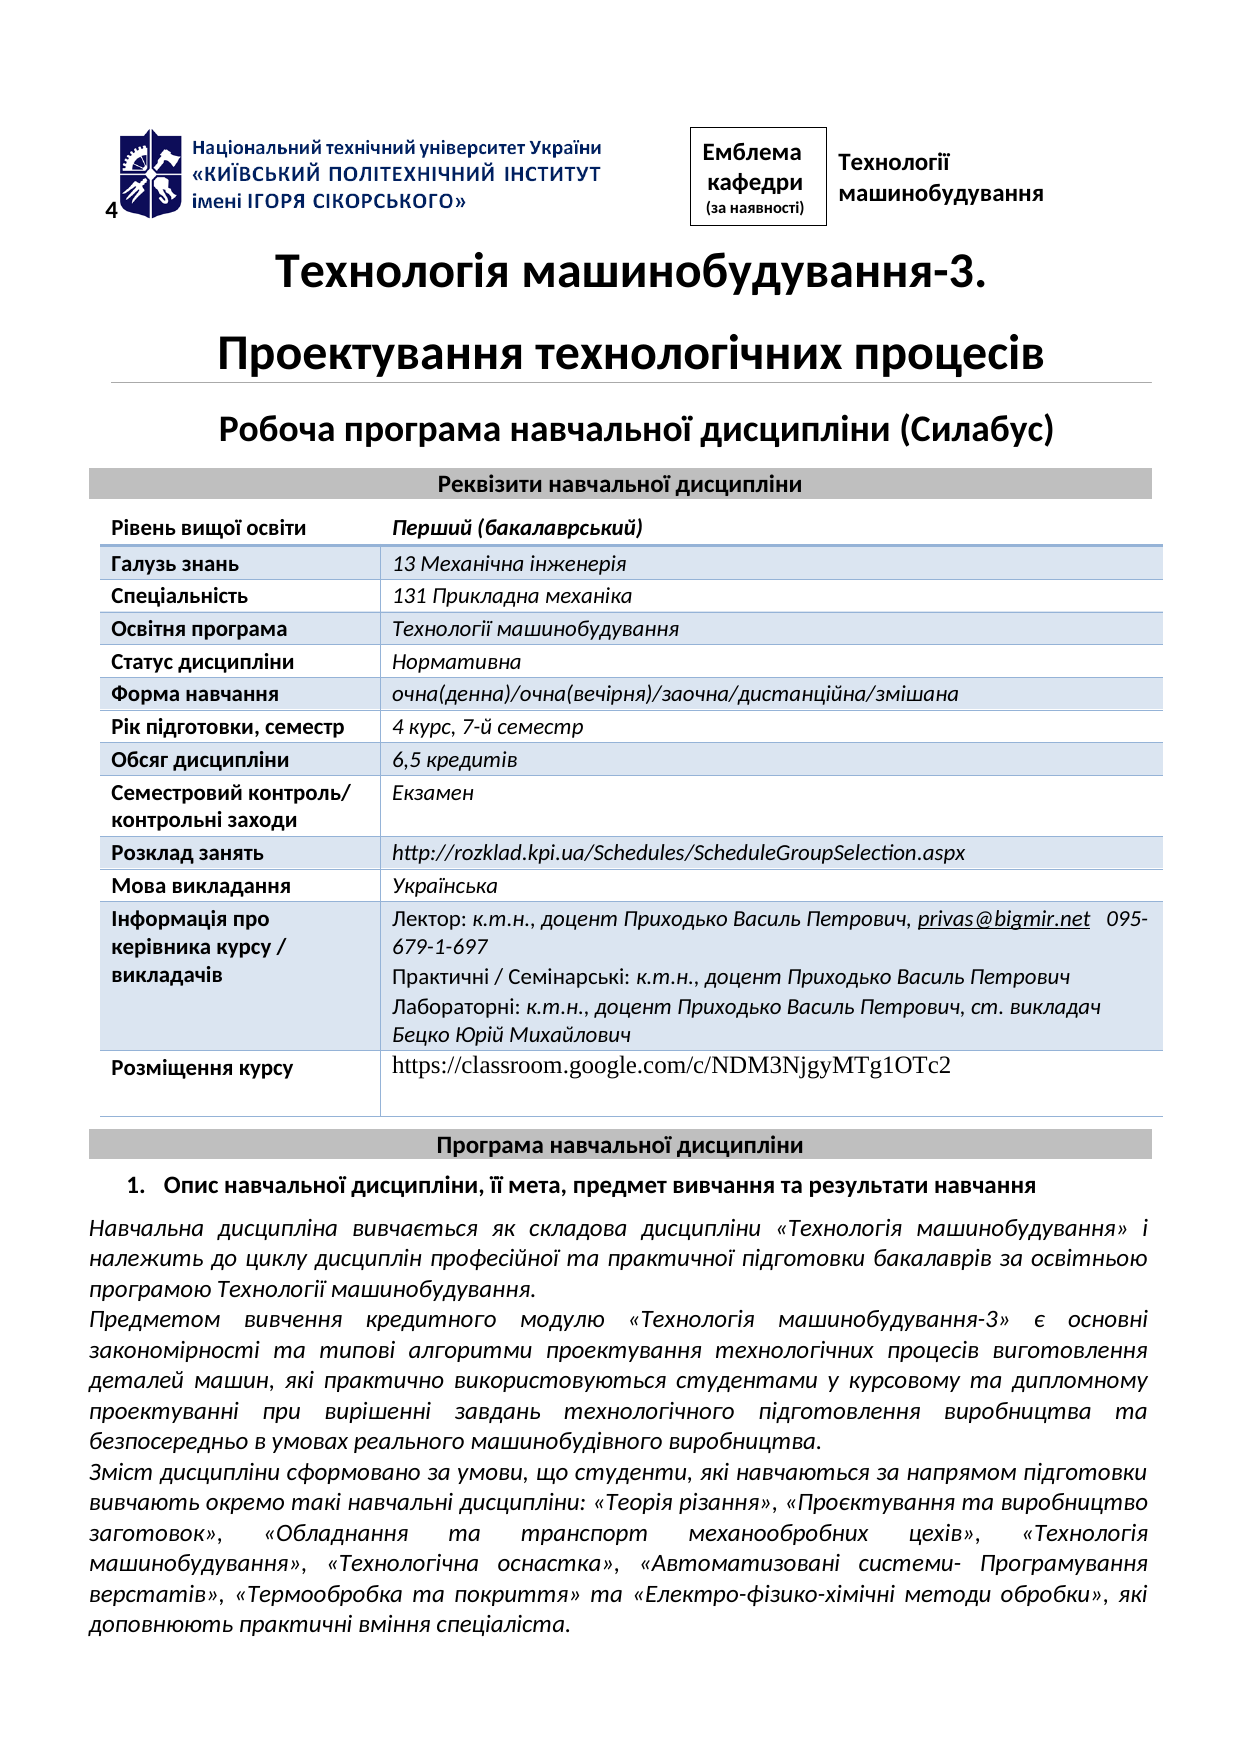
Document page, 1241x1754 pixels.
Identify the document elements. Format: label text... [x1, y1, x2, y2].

table_cell Інформація про керівника курсу / викладачів [100, 902, 380, 1050]
table_cell Галузь знань [100, 547, 380, 579]
table_cell Екзамен [381, 776, 1163, 836]
subtitle Реквізити навчальної дисципліни [89, 468, 1152, 499]
picture [117, 128, 603, 219]
text Навчальна дисципліна вивчається як складова дисципліни «Технологія машинобудування» і належить до циклу дисциплін професійної та практичної підготовки бакалаврів за освітньою програмою Технології машинобудування. [89, 1212, 1152, 1303]
table_cell http://rozklad.kpi.ua/Schedules/ScheduleGroupSelection.aspx [381, 837, 1163, 868]
table_cell Рік підготовки, семестр [100, 711, 380, 742]
text Предметом вивчення кредитного модулю «Технологія машинобудування-3» є основні закономірності та типові алгоритми проектування технологічних процесів виготовлення деталей машин, які практично використовуються студентами у курсовому та дипломному проектуванні при вирішенні завдань технологічного підготовлення виробництва та безпосередньо в умовах реального машинобудівного виробництва. [89, 1303, 1152, 1456]
table_cell Лектор: к.т.н., доцент Приходько Василь Петрович, privas@bigmir.net 095-679-1-697 Практичні / Семінарські: к.т.н., доцент Приходько Василь Петрович Лабораторні: к.т.н., доцент Приходько Василь Петрович, ст. викладач Бецко Юрій Михайлович [381, 902, 1163, 1050]
subtitle Опис навчальної дисципліни, її мета, предмет вивчання та результати навчання [126, 1172, 1152, 1199]
table_cell Технологія машинобудування-3. Проектування технологічних процесів Робоча програма навчальної дисципліни (Силабус) [100, 225, 1163, 456]
table_cell 13 Механічна інженерія [381, 547, 1163, 579]
table_cell Освітня програма [100, 613, 380, 644]
table_header Рівень вищої освіти [100, 511, 381, 543]
table_cell 6,5 кредитів [381, 743, 1163, 775]
table_cell Спеціальність [100, 580, 380, 611]
table_cell Обсяг дисципліни [100, 743, 380, 775]
subtitle Програма навчальної дисципліни [89, 1129, 1152, 1159]
table_cell Українська [381, 870, 1163, 901]
table_cell Мова викладання [100, 870, 380, 901]
table_cell 4 курс, 7-й семестр [381, 711, 1163, 742]
text Зміст дисципліни сформовано за умови, що студенти, які навчаються за напрямом підготовки вивчають окремо такі навчальні дисципліни: «Теорія різання», «Проєктування та виробництво заготовок», «Обладнання та транспорт механообробних цехів», «Технологія машинобудування», «Технологічна оснастка», «Автоматизовані системи- Програмування верстатів», «Термообробка та покриття» та «Електро-фізико-хімічні методи обробки», які доповнюють практичні вміння спеціаліста. [89, 1456, 1152, 1639]
table_cell Форма навчання [100, 678, 380, 709]
table_cell 131 Прикладна механіка [381, 580, 1163, 611]
table_header Технології машинобудування [827, 127, 1163, 225]
table_cell Технології машинобудування [381, 613, 1163, 644]
table_cell https://classroom.google.com/c/NDM3NjgyMTg1OTc2 [381, 1051, 1163, 1116]
table_cell Розклад занять [100, 837, 380, 868]
table_header 4 [100, 127, 690, 225]
table_header Емблема кафедри (за наявності) [691, 128, 826, 225]
table_cell очна(денна)/очна(вечірня)/заочна/дистанційна/змішана [381, 678, 1163, 709]
table_cell Нормативна [381, 645, 1163, 677]
table_header Перший (бакалаврський) [381, 511, 1163, 543]
table_cell Розміщення курсу [100, 1051, 380, 1116]
table_cell Семестровий контроль/ контрольні заходи [100, 776, 380, 836]
table_cell Статус дисципліни [100, 645, 380, 677]
